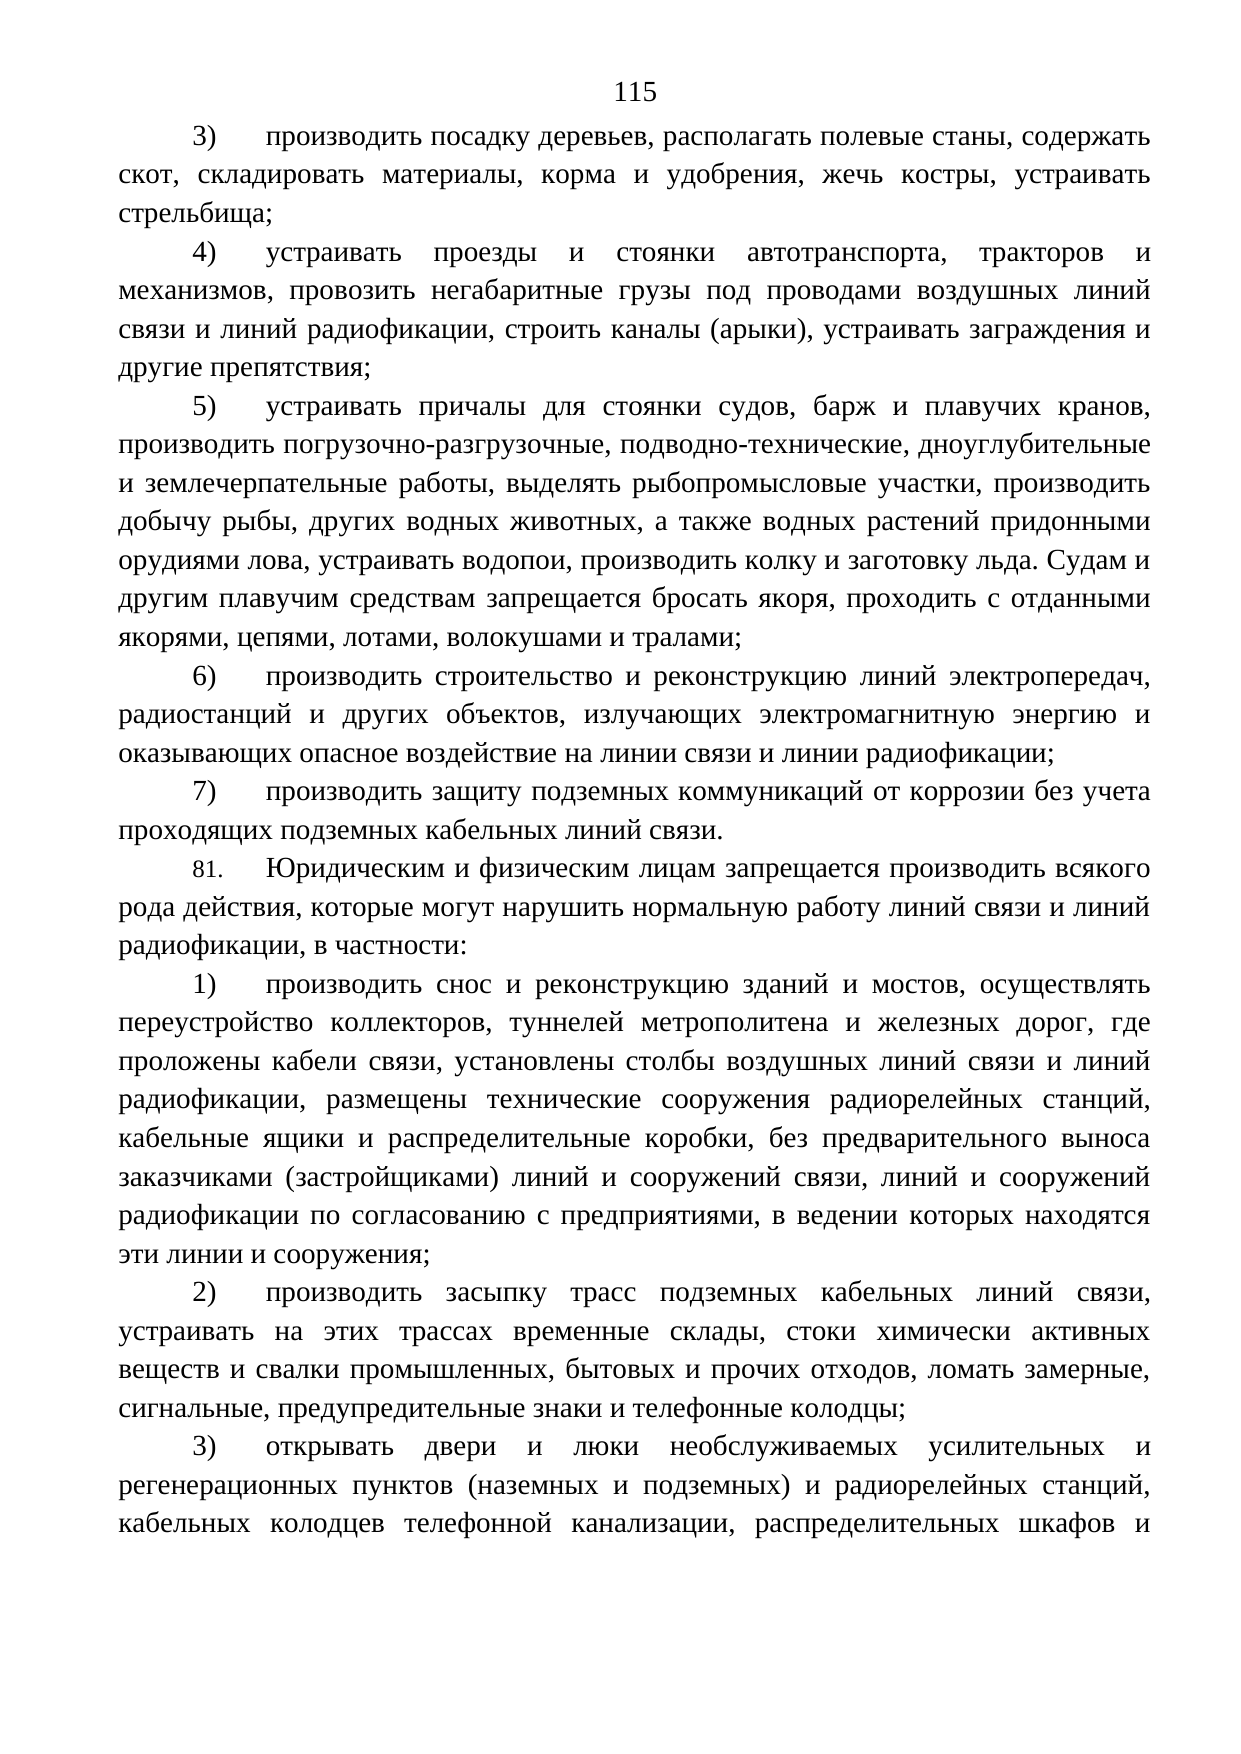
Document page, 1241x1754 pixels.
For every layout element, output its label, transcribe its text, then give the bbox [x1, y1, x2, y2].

list производить посадку деревьев, располагать полевые станы, содержать скот, складировать материалы, корма и удобрения, жечь костры, устраивать стрельбища; [118, 118, 1152, 229]
list производить снос и реконструкцию зданий и мостов, осуществлять переустройство коллекторов, туннелей метрополитена и железных дорог, где проложены кабели связи, установлены столбы воздушных линий связи и линий радиофикации, размещены технические сооружения радиорелейных станций, кабельные ящики и распределительные коробки, без предварительного выноса заказчиками (застройщиками) линий и сооружений связи, линий и сооружений радиофикации по согласованию с предприятиями, в ведении которых находятся эти линии и сооружения; [118, 966, 1152, 1269]
list производить строительство и реконструкцию линий электропередач, радиостанций и других объектов, излучающих электромагнитную энергию и оказывающих опасное воздействие на линии связи и линии радиофикации; [118, 658, 1152, 768]
list производить защиту подземных коммуникаций от коррозии без учета проходящих подземных кабельных линий связи. [118, 773, 1152, 845]
list производить засыпку трасс подземных кабельных линий связи, устраивать на этих трассах временные склады, стоки химически активных веществ и свалки промышленных, бытовых и прочих отходов, ломать замерные, сигнальные, предупредительные знаки и телефонные колодцы; [118, 1274, 1152, 1423]
list устраивать причалы для стоянки судов, барж и плавучих кранов, производить погрузочно-разгрузочные, подводно-технические, дноуглубительные и землечерпательные работы, выделять рыбопромысловые участки, производить добычу рыбы, других водных животных, а также водных растений придонными орудиями лова, устраивать водопои, производить колку и заготовку льда. Судам и другим плавучим средствам запрещается бросать якоря, проходить с отданными якорями, цепями, лотами, волокушами и тралами; [118, 388, 1152, 653]
list устраивать проезды и стоянки автотранспорта, тракторов и механизмов, провозить негабаритные грузы под проводами воздушных линий связи и линий радиофикации, строить каналы (арыки), устраивать заграждения и другие препятствия; [118, 234, 1152, 383]
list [118, 1428, 1152, 1539]
list Юридическим и физическим лицам запрещается производить всякого рода действия, которые могут нарушить нормальную работу линий связи и линий радиофикации, в частности: [118, 850, 1152, 961]
